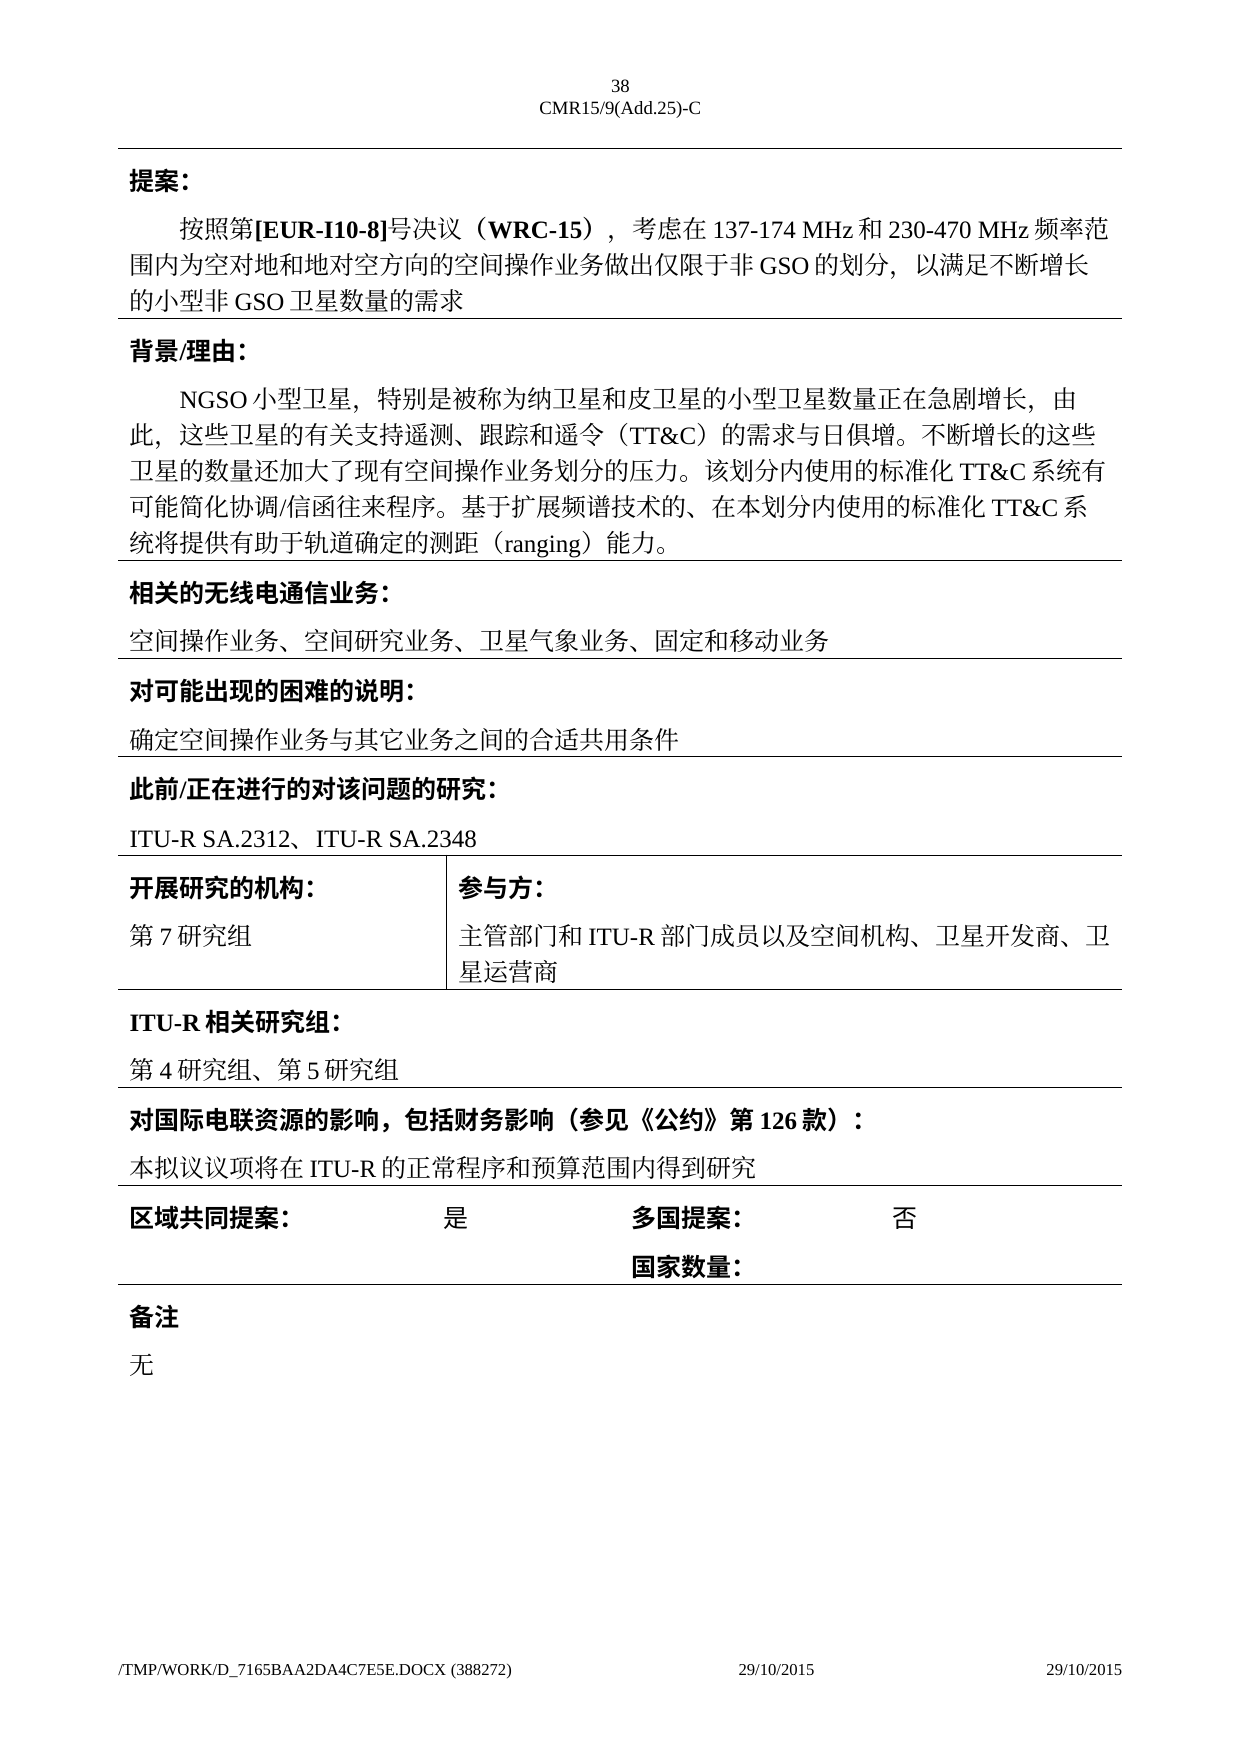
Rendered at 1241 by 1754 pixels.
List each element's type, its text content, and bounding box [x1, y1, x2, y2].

table_cell 是 [432, 1186, 619, 1284]
table_cell 区域共同提案： [118, 1186, 432, 1284]
table_cell 对国际电联资源的影响，包括财务影响（参见《公约》第126款）： 本拟议议项将在ITU-R的正常程序和预算范围内得到研究 [118, 1088, 1122, 1185]
table_cell 对可能出现的困难的说明： 确定空间操作业务与其它业务之间的合适共用条件 [118, 659, 1122, 756]
table_cell 参与方： 主管部门和ITU-R部门成员以及空间机构、卫星开发商、卫星运营商 [447, 856, 1122, 989]
table_cell 开展研究的机构： 第7研究组 [118, 856, 446, 989]
table_cell 提案： 按照第[EUR-I10-8]号决议（WRC-15），考虑在137-174 MHz和230-470 MHz频率范围内为空对地和地对空方向的空间操作业务做出仅限于非GSO的划分，以满足不断增长的小型非GSO卫星数量的需求 [118, 149, 1122, 318]
table_cell ITU-R相关研究组： 第4研究组、第5研究组 [118, 990, 1122, 1087]
table_cell 相关的无线电通信业务： 空间操作业务、空间研究业务、卫星气象业务、固定和移动业务 [118, 561, 1122, 658]
table_cell 背景/理由： NGSO小型卫星，特别是被称为纳卫星和皮卫星的小型卫星数量正在急剧增长，由此，这些卫星的有关支持遥测、跟踪和遥令（TT&C）的需求与日俱增。不断增长的这些卫星的数量还加大了现有空间操作业务划分的压力。该划分内使用的标准化TT&C系统有可能简化协调/信函往来程序。基于扩展频谱技术的、在本划分内使用的标准化TT&C系统将提供有助于轨道确定的测距（ranging）能力。 [118, 319, 1122, 560]
table_cell 多国提案： 国家数量： [620, 1186, 881, 1284]
table_cell 否 [881, 1186, 1122, 1284]
table_cell 此前/正在进行的对该问题的研究： ITU-R SA.2312、ITU-R SA.2348 [118, 757, 1122, 854]
table_cell 备注 无 [118, 1285, 1122, 1382]
